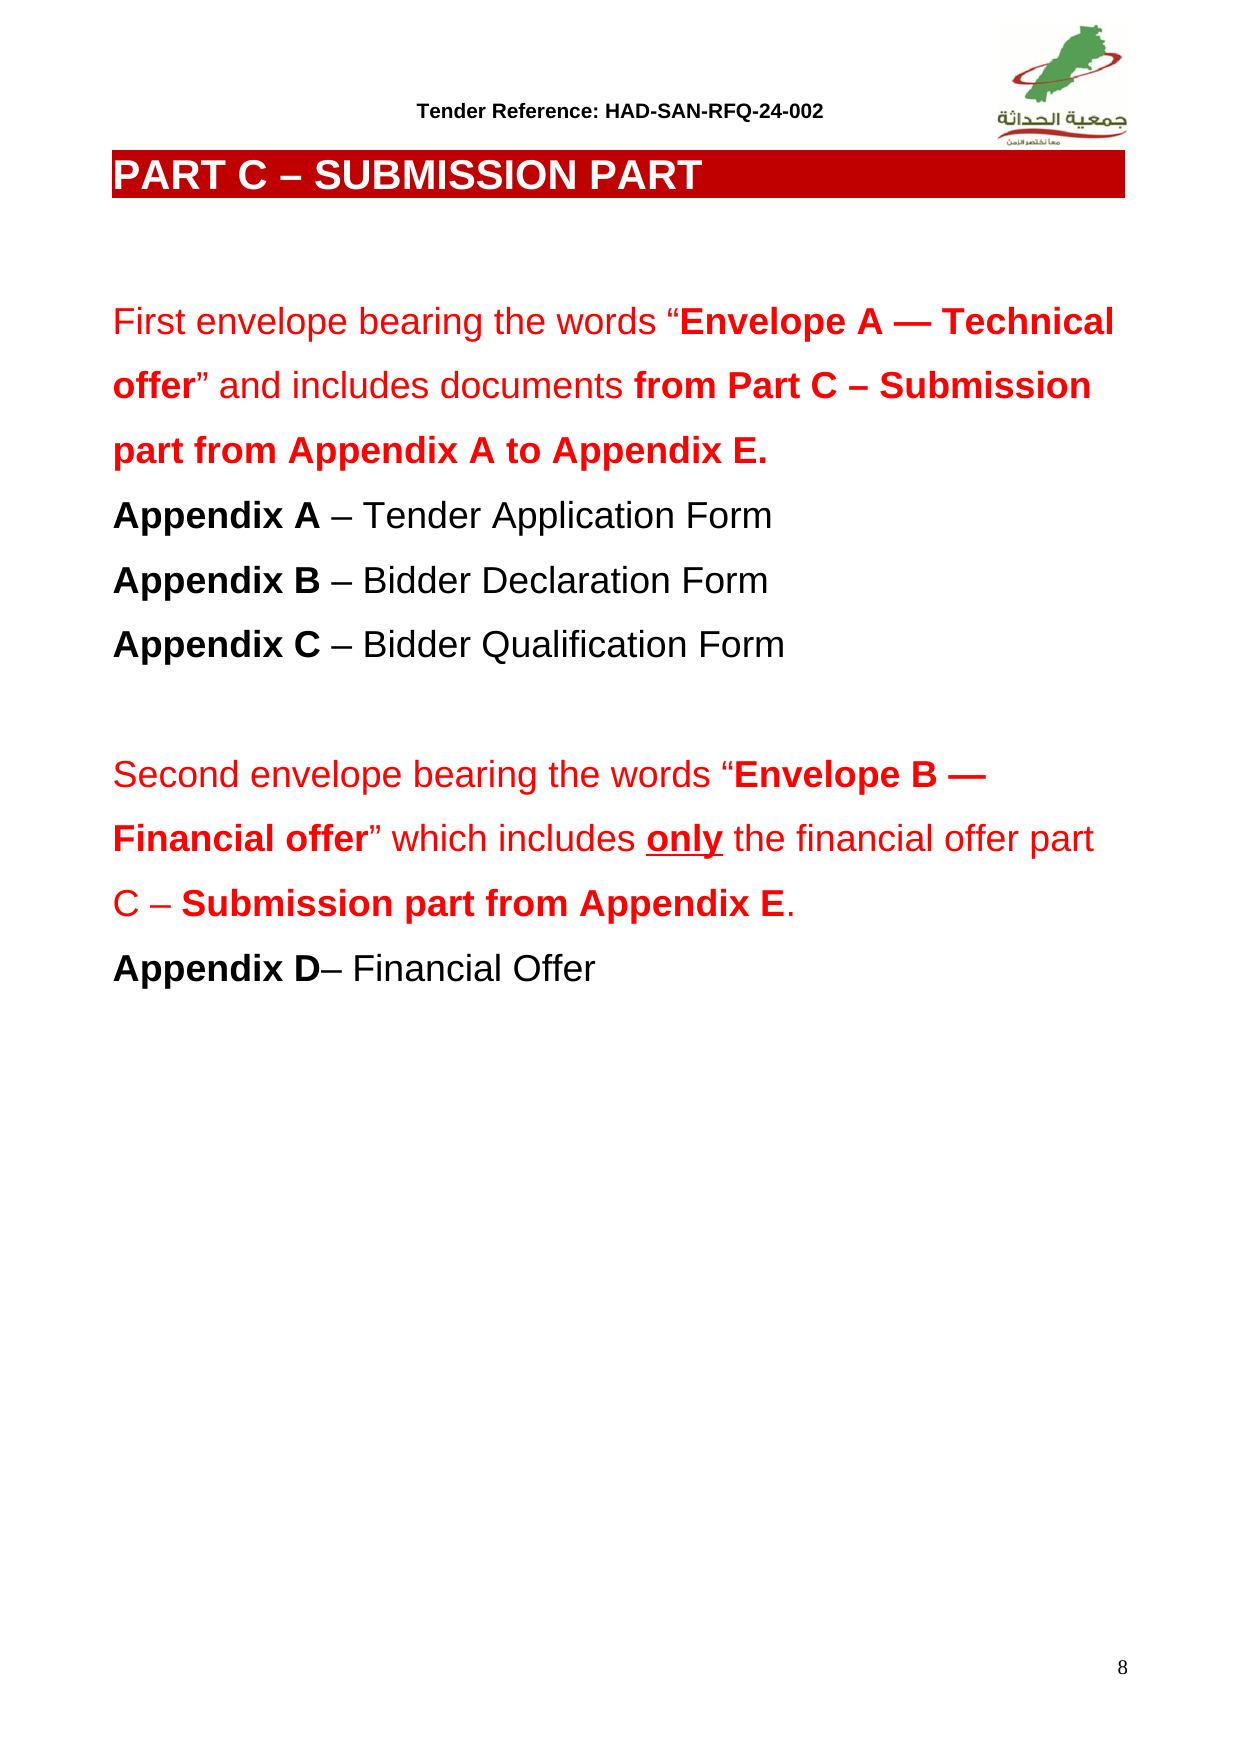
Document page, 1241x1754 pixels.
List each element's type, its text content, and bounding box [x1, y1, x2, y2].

text Appendix B – Bidder Declaration Form [112, 558, 1128, 601]
text Appendix C – Bidder Qualification Form [112, 622, 1128, 666]
text Appendix A – Tender Application Form [112, 493, 1128, 536]
text Appendix D– Financial Offer [112, 946, 1128, 989]
text First envelope bearing the words “Envelope A — Technical offer” and includes documents from Part C – Submission part from Appendix A to Appendix E. [112, 299, 1128, 472]
text Second envelope bearing the words “Envelope B — Financial offer” which includes only the financial offer part C – Submission part from Appendix E. [112, 752, 1128, 924]
subtitle PART C – SUBMISSION PART [112, 150, 1125, 198]
picture [997, 21, 1128, 149]
